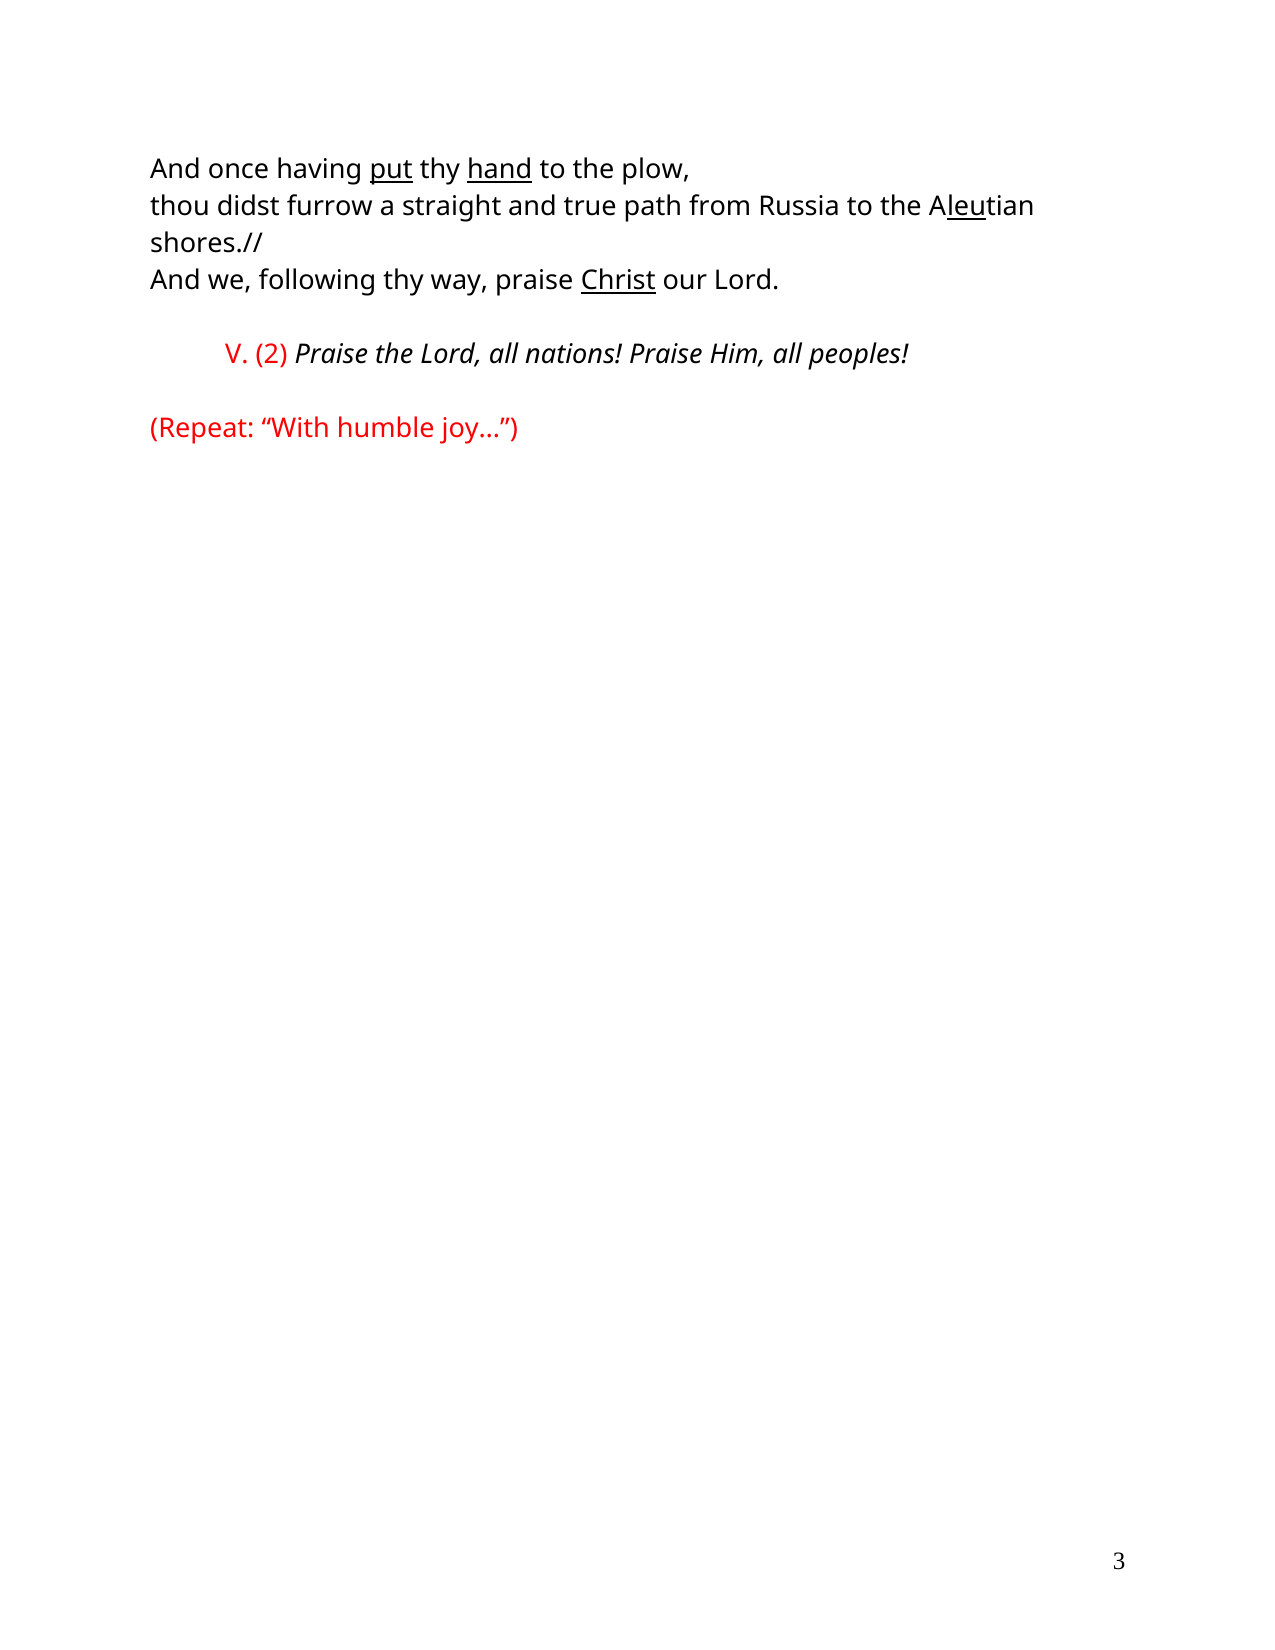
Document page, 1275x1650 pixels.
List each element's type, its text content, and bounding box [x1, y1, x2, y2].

text (Repeat: “With humble joy…”) [150, 408, 1125, 445]
text V. (2) Praise the Lord, all nations! Praise Him, all peoples! [150, 334, 1125, 371]
text And we, following thy way, praise Christ our Lord. [150, 261, 1125, 297]
text thou didst furrow a straight and true path from Russia to the Aleutian shores.// [150, 187, 1125, 261]
text And once having put thy hand to the plow, [150, 150, 1125, 187]
